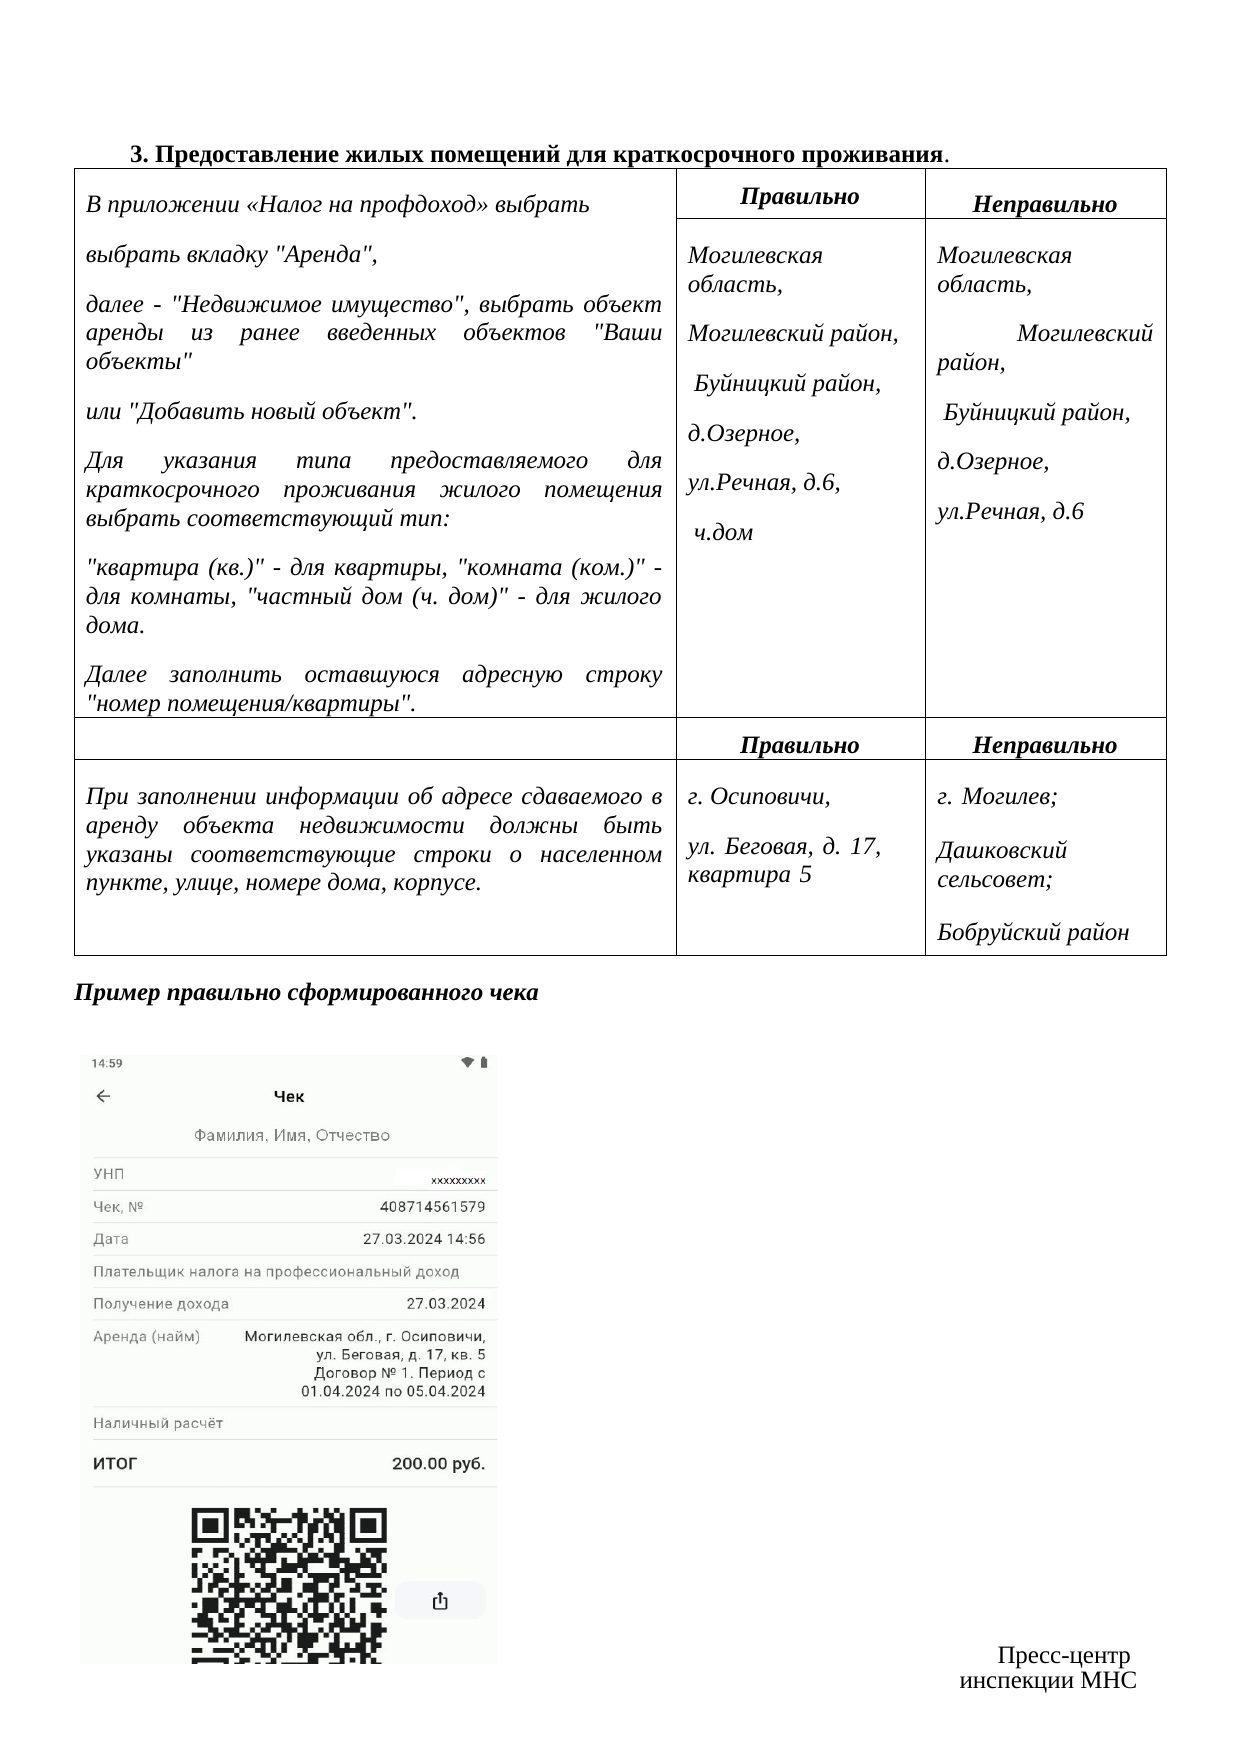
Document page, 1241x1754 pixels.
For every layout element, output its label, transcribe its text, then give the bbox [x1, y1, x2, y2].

text инспекции МНС [74, 1669, 1137, 1694]
text Пример правильно сформированного чека [74, 977, 1152, 1005]
table_cell Правильно [677, 718, 925, 759]
picture [80, 1055, 498, 1664]
table_cell г. Осиповичи, ул. Беговая, д. 17, квартира 5 [677, 760, 925, 955]
table_header Правильно [677, 169, 925, 218]
text 3. Предоставление жилых помещений для краткосрочного проживания. [74, 139, 1152, 168]
table_header Неправильно [926, 169, 1166, 218]
table_cell Могилевская область, Могилевский район, Буйницкий район, д.Озерное, ул.Речная, д.6, ч.дом [677, 219, 925, 717]
table_cell Неправильно [926, 718, 1166, 759]
table_cell Могилевская область, Могилевский район, Буйницкий район, д.Озерное, ул.Речная, д.6 [926, 219, 1166, 717]
table_cell При заполнении информации об адресе сдаваемого в аренду объекта недвижимости должны быть указаны соответствующие строки о населенном пункте, улице, номере дома, корпусе. [75, 760, 676, 955]
table_cell [75, 718, 676, 759]
table_header В приложении «Налог на профдоход» выбрать выбрать вкладку "Аренда", далее - "Недвижимое имущество", выбрать объект аренды из ранее введенных объектов "Ваши объекты" или "Добавить новый объект". Для указания типа предоставляемого для краткосрочного проживания жилого помещения выбрать соответствующий тип: "квартира (кв.)" - для квартиры, "комната (ком.)" - для комнаты, "частный дом (ч. дом)" - для жилого дома. Далее заполнить оставшуюся адресную строку "номер помещения/квартиры". [75, 169, 676, 717]
table_cell г. Могилев; Дашковский сельсовет; Бобруйский район [926, 760, 1166, 955]
